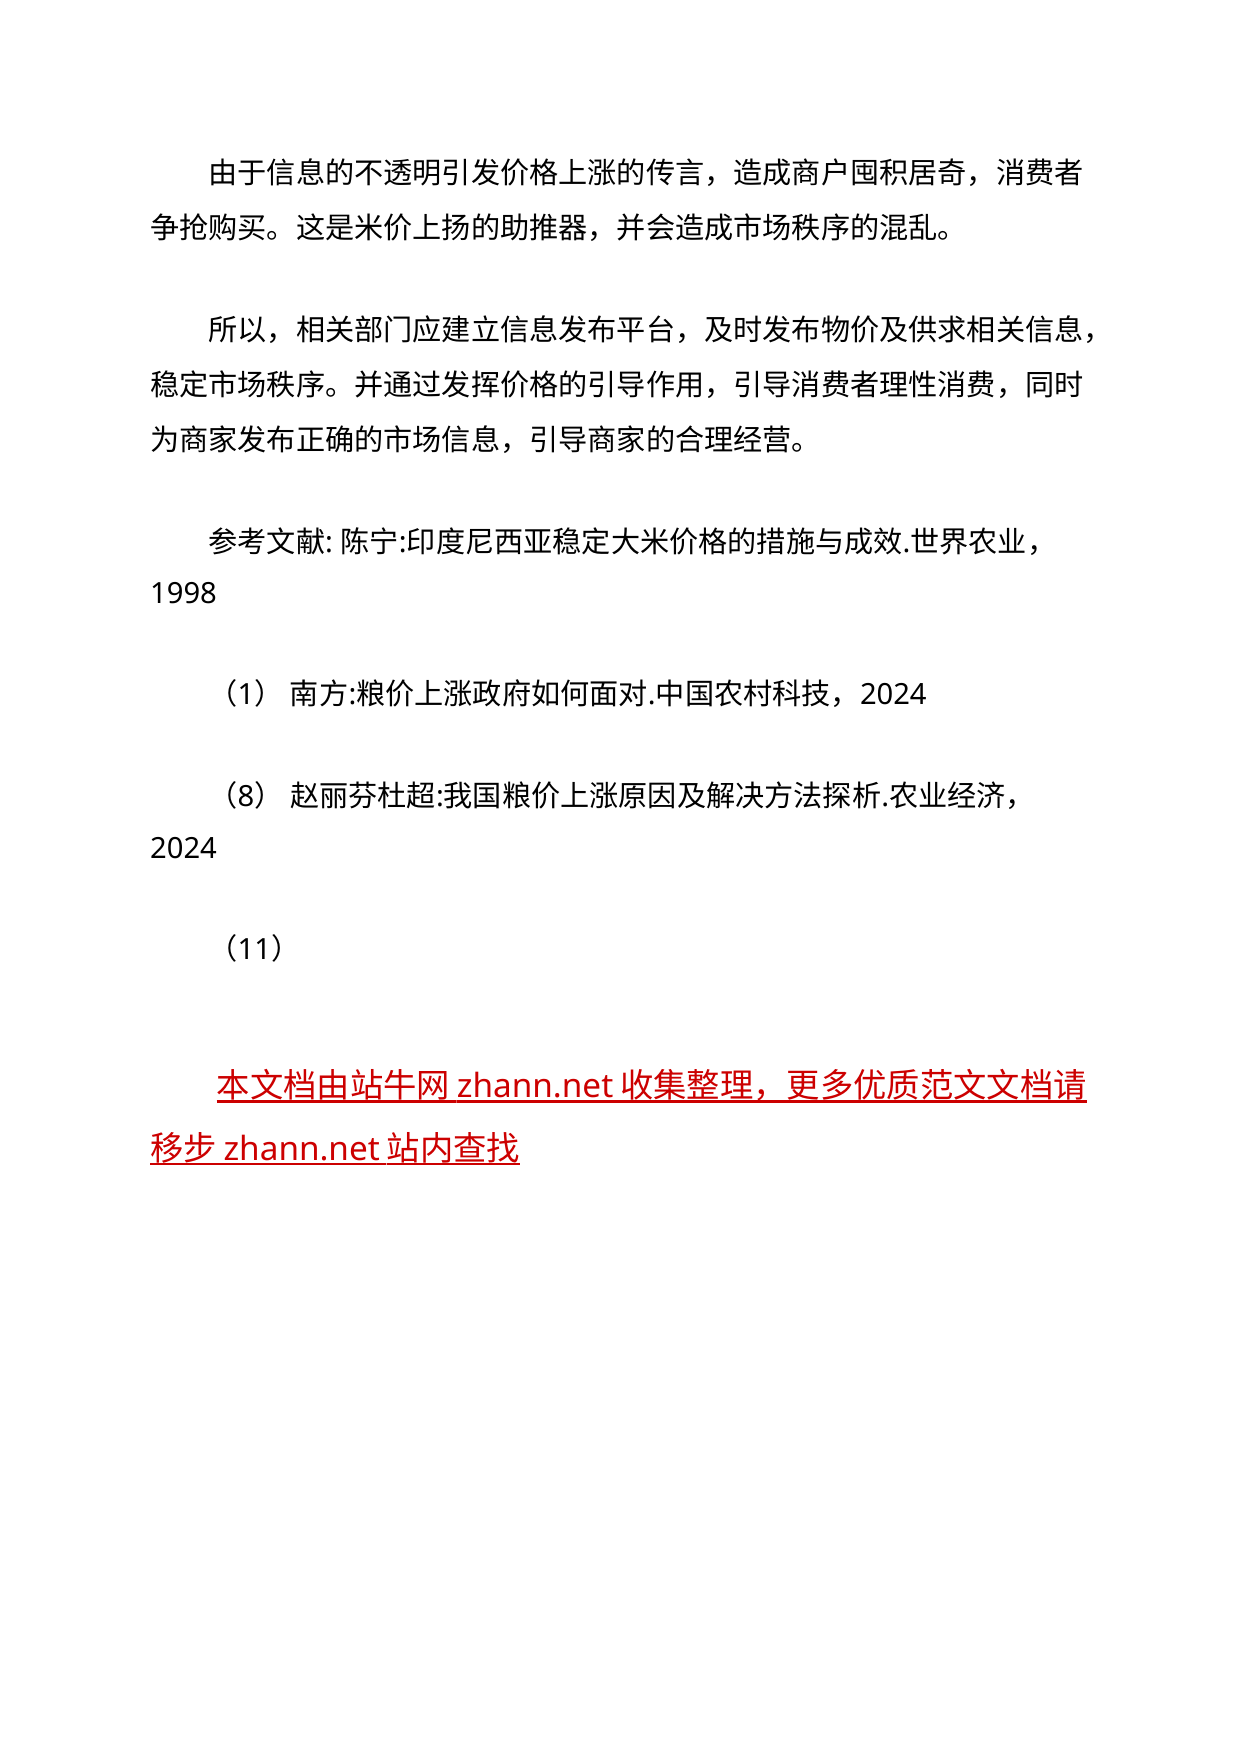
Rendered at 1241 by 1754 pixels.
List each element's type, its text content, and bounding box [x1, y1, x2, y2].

text 本文档由站牛网zhann.net收集整理，更多优质范文文档请移步zhann.net站内查找 [150, 1059, 1090, 1170]
text 所以，相关部门应建立信息发布平台，及时发布物价及供求相关信息，稳定市场秩序。并通过发挥价格的引导作用，引导消费者理性消费，同时为商家发布正确的市场信息，引导商家的合理经营。 [150, 307, 1090, 459]
text （8） 赵丽芬杜超:我国粮价上涨原因及解决方法探析.农业经济，2024 [150, 773, 1090, 867]
text （11） [150, 926, 1090, 968]
text 参考文献: 陈宁:印度尼西亚稳定大米价格的措施与成效.世界农业，1998 [150, 518, 1090, 612]
text 由于信息的不透明引发价格上涨的传言，造成商户囤积居奇，消费者争抢购买。这是米价上扬的助推器，并会造成市场秩序的混乱。 [150, 150, 1090, 247]
text （1） 南方:粮价上涨政府如何面对.中国农村科技，2024 [150, 671, 1090, 713]
